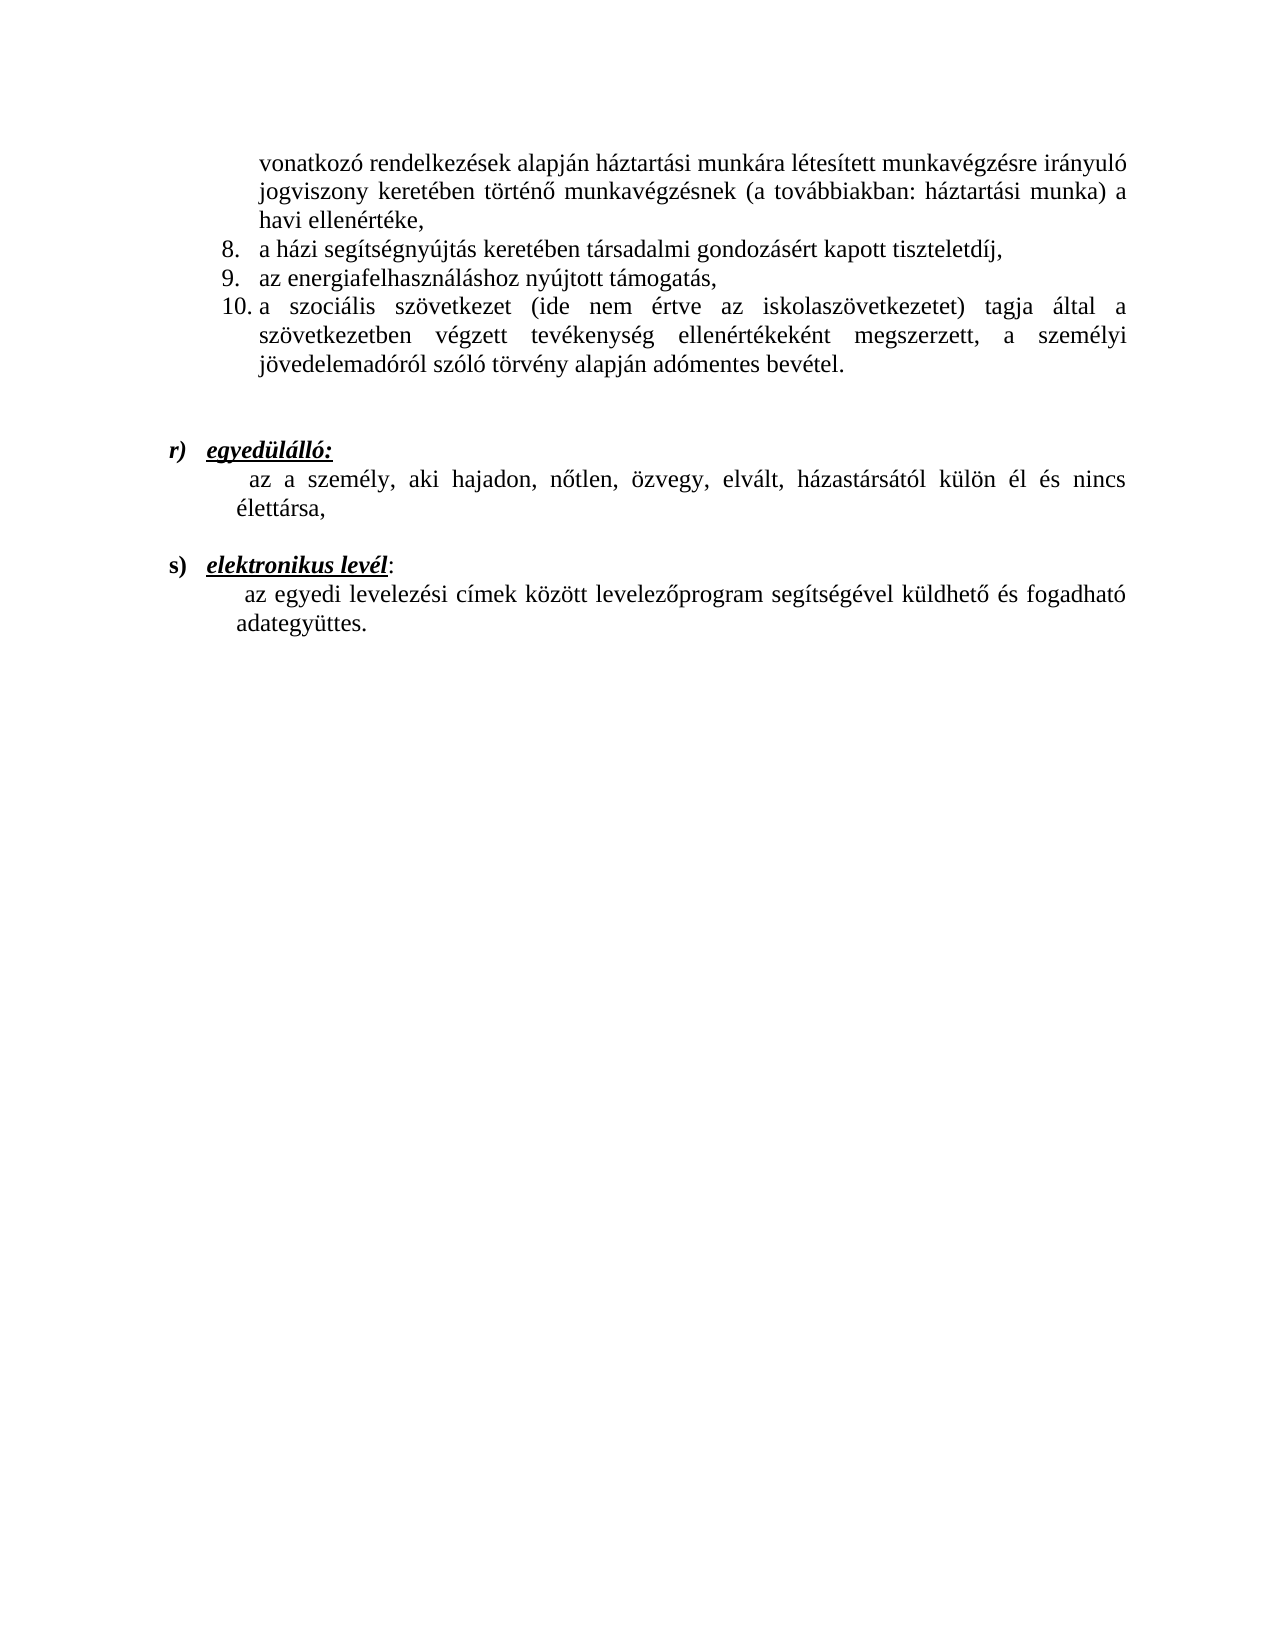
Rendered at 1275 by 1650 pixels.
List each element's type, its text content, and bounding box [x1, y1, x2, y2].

list a házi segítségnyújtás keretében társadalmi gondozásért kapott tiszteletdíj, [221, 234, 1127, 263]
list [221, 148, 1127, 234]
list elektronikus levél: [169, 550, 1127, 579]
list az energiafelhasználáshoz nyújtott támogatás, [221, 263, 1127, 291]
list a szociális szövetkezet (ide nem értve az iskolaszövetkezetet) tagja által a szövetkezetben végzett tevékenység ellenértékeként megszerzett, a személyi jövedelemadóról szóló törvény alapján adómentes bevétel. [221, 291, 1127, 378]
text az egyedi levelezési címek között levelezőprogram segítségével küldhető és fogadható adategyüttes. [236, 579, 1127, 636]
list egyedülálló: [169, 435, 1127, 464]
text az a személy, aki hajadon, nőtlen, özvegy, elvált, házastársától külön él és nincs élettársa, [236, 464, 1127, 521]
